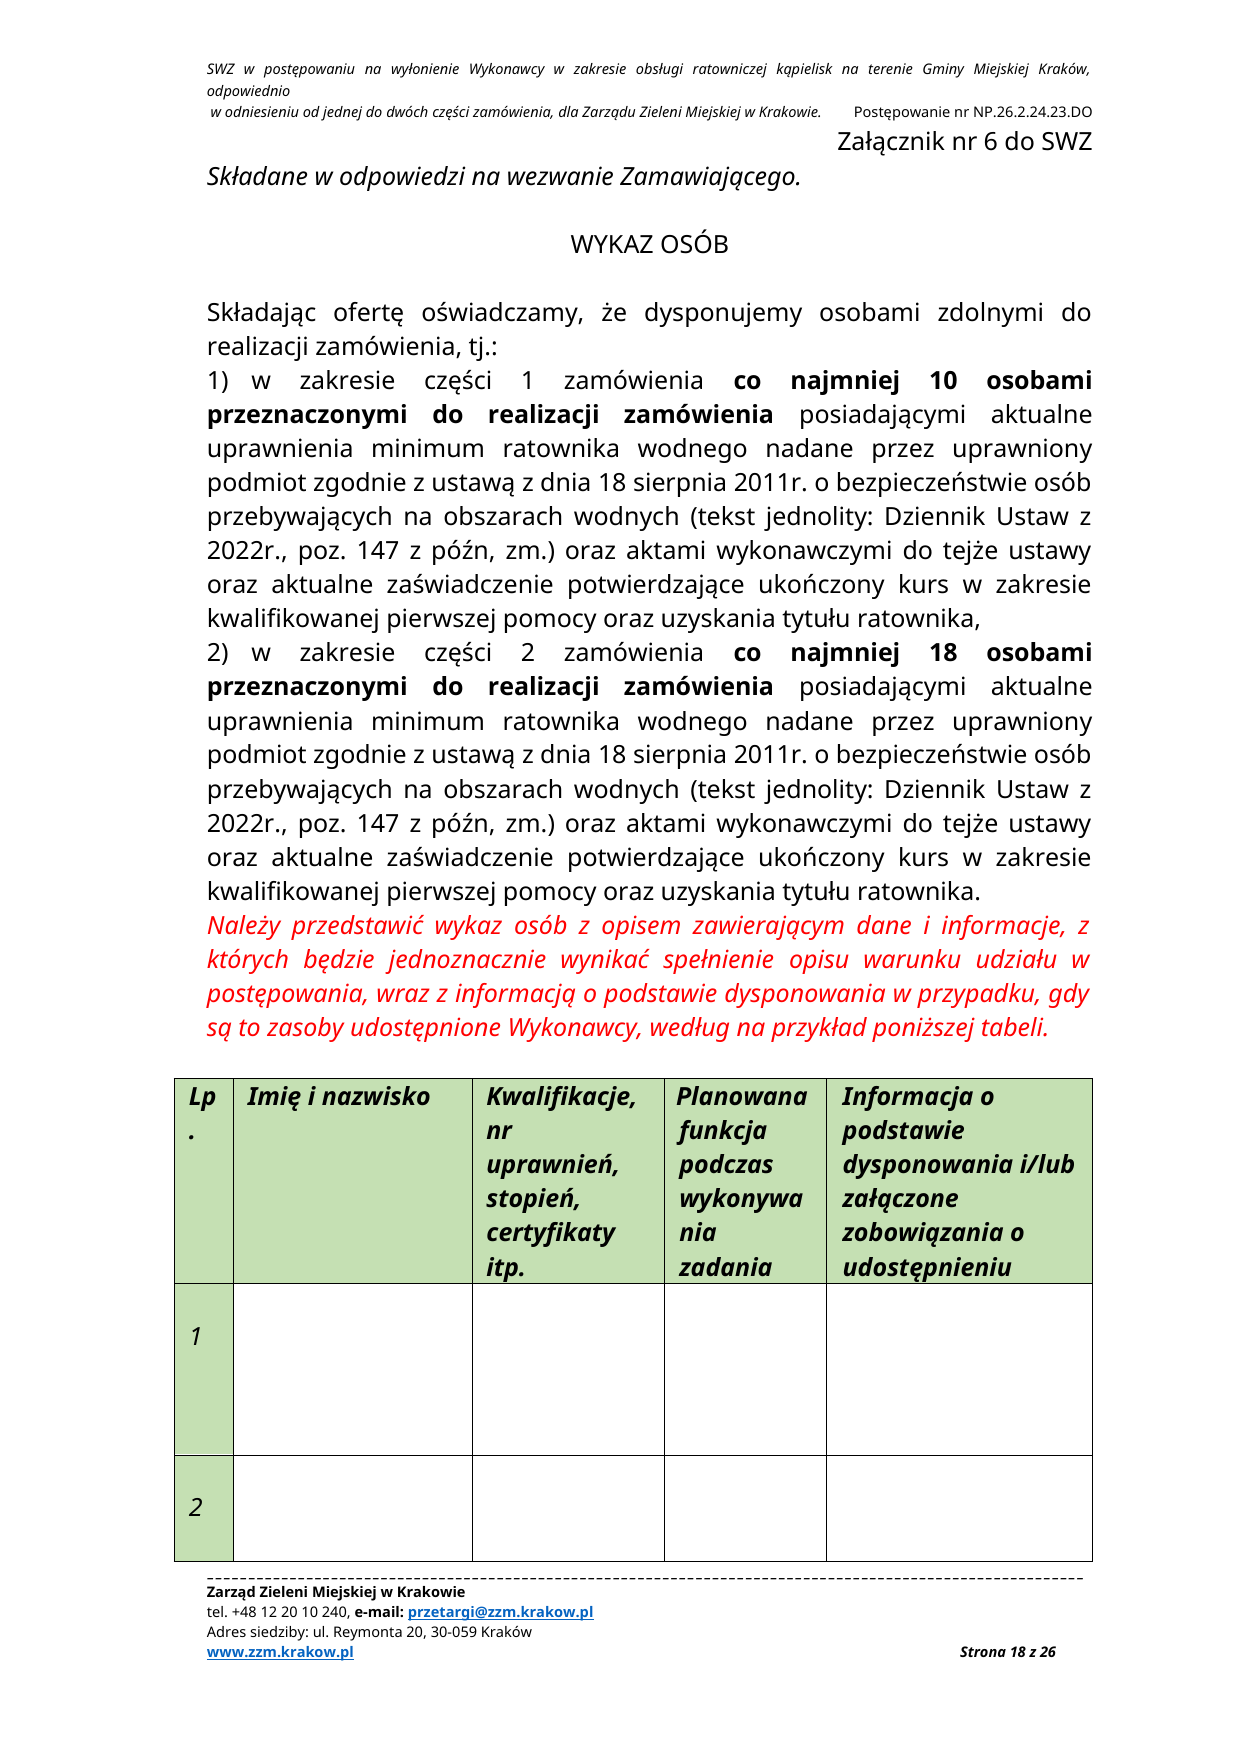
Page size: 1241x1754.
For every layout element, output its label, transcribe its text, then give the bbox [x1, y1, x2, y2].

text Załącznik nr 6 do SWZ [207, 124, 1093, 158]
table_header Lp. [175, 1079, 233, 1283]
table_cell [473, 1284, 664, 1454]
table_header Imię i nazwisko [234, 1079, 472, 1283]
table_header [473, 1079, 664, 1283]
text Należy przedstawić wykaz osób z opisem zawierającym dane i informacje, z których będzie jednoznacznie wynikać spełnienie opisu warunku udziału w postępowania, wraz z informacją o podstawie dysponowania w przypadku, gdy są to zasoby udostępnione Wykonawcy, według na przykład poniższej tabeli. [207, 907, 1093, 1044]
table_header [665, 1079, 826, 1283]
text Składane w odpowiedzi na wezwanie Zamawiającego. [207, 158, 1093, 192]
text Składając ofertę oświadczamy, że dysponujemy osobami zdolnymi do realizacji zamówienia, tj.: [207, 294, 1093, 362]
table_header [827, 1079, 1092, 1283]
table_cell [473, 1456, 664, 1561]
table_cell [827, 1456, 1092, 1561]
list w zakresie części 1 zamówienia co najmniej 10 osobami przeznaczonymi do realizacji zamówienia posiadającymi aktualne uprawnienia minimum ratownika wodnego nadane przez uprawniony podmiot zgodnie z ustawą z dnia 18 sierpnia 2011r. o bezpieczeństwie osób przebywających na obszarach wodnych (tekst jednolity: Dziennik Ustaw z 2022r., poz. 147 z późn, zm.) oraz aktami wykonawczymi do tejże ustawy oraz aktualne zaświadczenie potwierdzające ukończony kurs w zakresie kwalifikowanej pierwszej pomocy oraz uzyskania tytułu ratownika, [207, 362, 1093, 635]
table_cell [234, 1456, 472, 1561]
table_cell [665, 1284, 826, 1454]
table_cell [234, 1284, 472, 1454]
text WYKAZ OSÓB [207, 226, 1093, 260]
list w zakresie części 2 zamówienia co najmniej 18 osobami przeznaczonymi do realizacji zamówienia posiadającymi aktualne uprawnienia minimum ratownika wodnego nadane przez uprawniony podmiot zgodnie z ustawą z dnia 18 sierpnia 2011r. o bezpieczeństwie osób przebywających na obszarach wodnych (tekst jednolity: Dziennik Ustaw z 2022r., poz. 147 z późn, zm.) oraz aktami wykonawczymi do tejże ustawy oraz aktualne zaświadczenie potwierdzające ukończony kurs w zakresie kwalifikowanej pierwszej pomocy oraz uzyskania tytułu ratownika. [207, 635, 1093, 907]
table_cell 2 [175, 1456, 233, 1561]
table_cell [827, 1284, 1092, 1454]
table_cell 1 [175, 1284, 233, 1454]
table_cell [665, 1456, 826, 1561]
